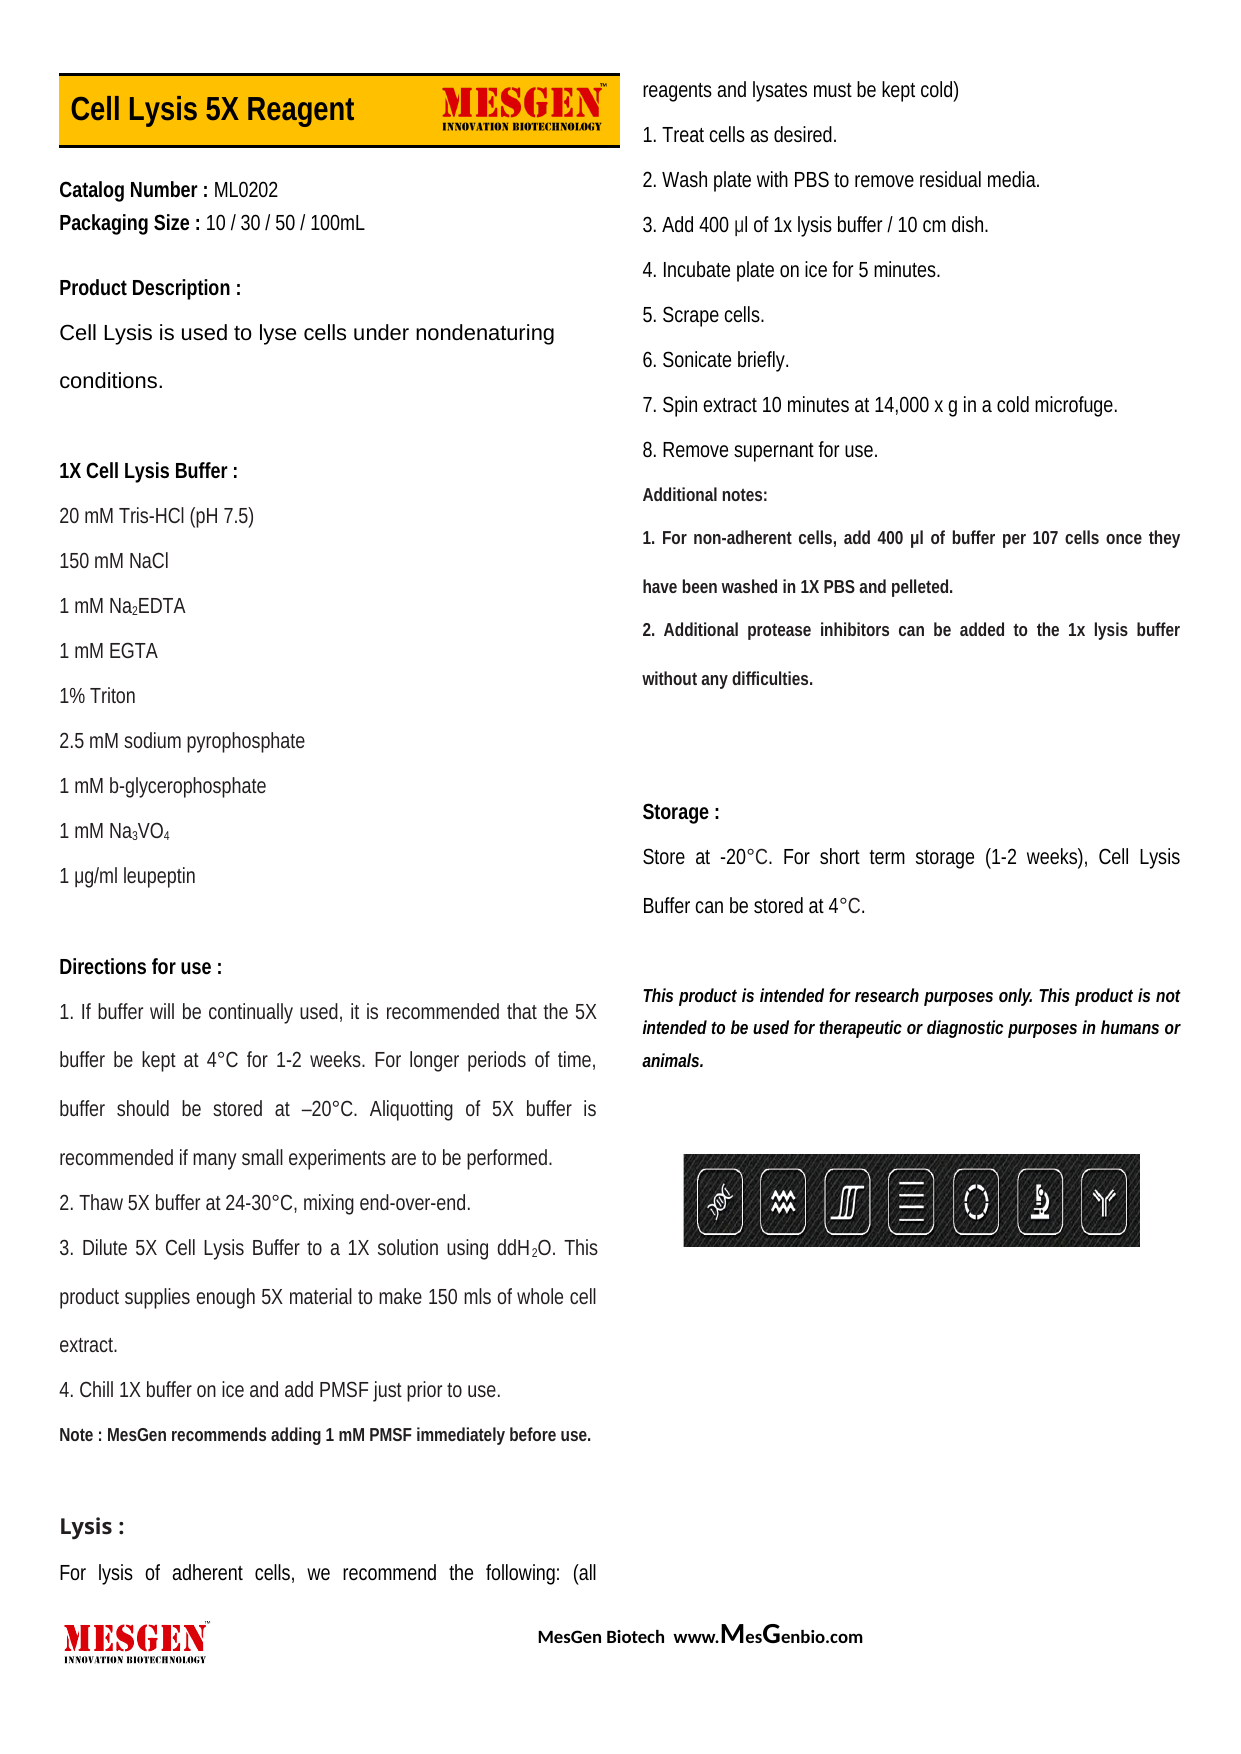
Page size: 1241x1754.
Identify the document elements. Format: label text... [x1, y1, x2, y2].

text 6. Sonicate briefly. [642, 343, 1181, 376]
text 20 mM Tris-HCl (pH 7.5) [59, 500, 598, 532]
picture [62, 1618, 218, 1674]
text Directions for use : [59, 950, 598, 982]
text 8. Remove supernant for use. [642, 433, 1181, 466]
text 1% Triton [59, 680, 598, 712]
text 7. Spin extract 10 minutes at 14,000 x g in a cold microfuge. [642, 388, 1181, 421]
text 2.5 mM sodium pyrophosphate [59, 725, 598, 757]
text This product is intended for research purposes only. This product is not intended to be used for therapeutic or diagnostic purposes in humans or animals. [642, 979, 1181, 1077]
text 1 mM EGTA [59, 635, 598, 667]
text 1. If buffer will be continually used, it is recommended that the 5X buffer be kept at 4°C for 1-2 weeks. For longer periods of time, buffer should be stored at –20°C. Aliquotting of 5X buffer is recommended if many small experiments are to be performed. [59, 995, 598, 1174]
text 1. Treat cells as desired. [642, 118, 1181, 151]
text 4. Chill 1X buffer on ice and add PMSF just prior to use. [59, 1374, 598, 1406]
text 1 μg/ml leupeptin [59, 860, 598, 892]
text 2. Wash plate with PBS to remove residual media. [642, 163, 1181, 196]
text Cell Lysis is used to lyse cells under nondenaturing conditions. [59, 316, 598, 397]
text Lysis : [59, 1509, 598, 1542]
text 1 mM b-glycerophosphate [59, 770, 598, 802]
table_header Cell Lysis 5X Reagent [59, 76, 620, 145]
text 2. Thaw 5X buffer at 24-30°C, mixing end-over-end. [59, 1186, 598, 1219]
text Packaging Size : 10 / 30 / 50 / 100mL [59, 206, 598, 238]
text For lysis of adherent cells, we recommend the following: (all reagents and lysates must be kept cold) [59, 1557, 598, 1589]
text 1X Cell Lysis Buffer : [59, 455, 598, 487]
text 5. Scrape cells. [642, 298, 1181, 331]
text Catalog Number : ML0202 [59, 173, 598, 206]
text 1 mM Na2EDTA [59, 590, 598, 622]
text 1. For non-adherent cells, add 400 μl of buffer per 107 cells once they have been washed in 1X PBS and pelleted. [642, 521, 1181, 603]
text 1 mM Na3VO4 [59, 815, 598, 847]
text 150 mM NaCl [59, 545, 598, 577]
text 4. Incubate plate on ice for 5 minutes. [642, 253, 1181, 286]
text Product Description : [59, 271, 598, 303]
text Additional notes: [642, 478, 1181, 511]
text For lysis of adherent cells, we recommend the following: (all reagents and lysates must be kept cold) [642, 73, 1181, 106]
picture [440, 80, 615, 142]
text Note : MesGen recommends adding 1 mM PMSF immediately before use. [59, 1419, 598, 1451]
text Store at -20°C. For short term storage (1-2 weeks), Cell Lysis Buffer can be stored at 4°C. [642, 840, 1181, 922]
text 3. Dilute 5X Cell Lysis Buffer to a 1X solution using ddH2O. This product supplies enough 5X material to make 150 mls of whole cell extract. [59, 1231, 598, 1361]
text Storage : [642, 795, 1181, 828]
text 3. Add 400 μl of 1x lysis buffer / 10 cm dish. [642, 208, 1181, 241]
text 2. Additional protease inhibitors can be added to the 1x lysis buffer without any difficulties. [642, 613, 1181, 695]
